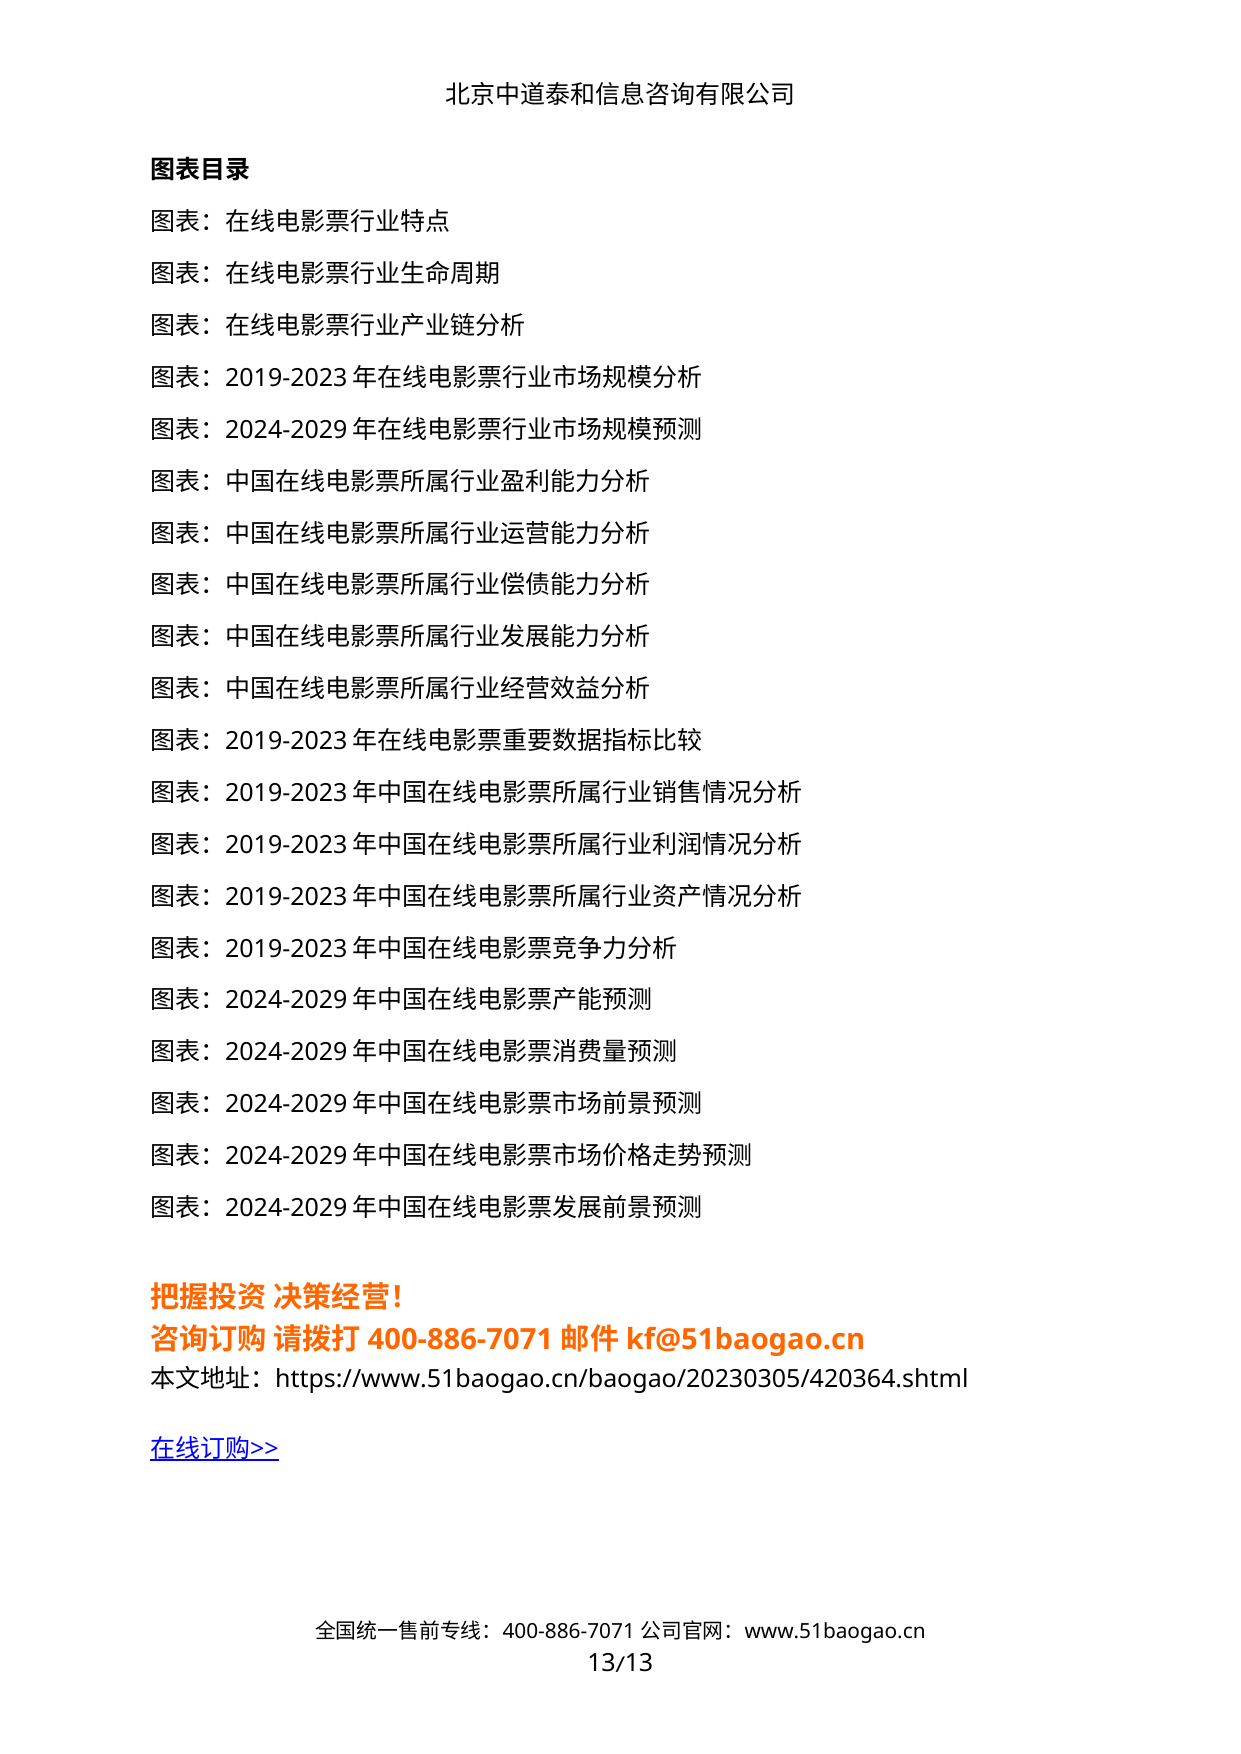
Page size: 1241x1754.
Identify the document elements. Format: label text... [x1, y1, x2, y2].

text 在线订购>> [150, 1394, 1090, 1465]
text 图表：2019-2023年在线电影票重要数据指标比较 [150, 721, 1090, 757]
text 图表：中国在线电影票所属行业运营能力分析 [150, 513, 1090, 549]
text 图表：在线电影票行业特点 [150, 202, 1090, 238]
text 图表：2019-2023年在线电影票行业市场规模分析 [150, 357, 1090, 394]
text 图表：中国在线电影票所属行业经营效益分析 [150, 669, 1090, 705]
text 把握投资 决策经营！咨询订购 请拨打 400-886-7071 邮件 kf@51baogao.cn本文地址：https://www.51baogao.cn/baogao/20230305/420364.shtml [150, 1239, 1090, 1394]
text 图表：2024-2029年中国在线电影票市场前景预测 [150, 1084, 1090, 1120]
text 图表：在线电影票行业生命周期 [150, 254, 1090, 290]
text 图表目录 [150, 150, 1090, 186]
text 图表：2019-2023年中国在线电影票所属行业利润情况分析 [150, 824, 1090, 861]
text 图表：中国在线电影票所属行业盈利能力分析 [150, 461, 1090, 497]
text 图表：2024-2029年中国在线电影票发展前景预测 [150, 1187, 1090, 1224]
text 图表：中国在线电影票所属行业发展能力分析 [150, 617, 1090, 653]
text 图表：2019-2023年中国在线电影票所属行业销售情况分析 [150, 772, 1090, 809]
text 图表：2024-2029年中国在线电影票市场价格走势预测 [150, 1136, 1090, 1172]
text 图表：2024-2029年中国在线电影票产能预测 [150, 980, 1090, 1016]
text 图表：2024-2029年中国在线电影票消费量预测 [150, 1032, 1090, 1068]
text 图表：中国在线电影票所属行业偿债能力分析 [150, 565, 1090, 601]
text 图表：2019-2023年中国在线电影票竞争力分析 [150, 928, 1090, 964]
text 图表：2019-2023年中国在线电影票所属行业资产情况分析 [150, 876, 1090, 912]
text 图表：在线电影票行业产业链分析 [150, 306, 1090, 342]
text 图表：2024-2029年在线电影票行业市场规模预测 [150, 409, 1090, 446]
